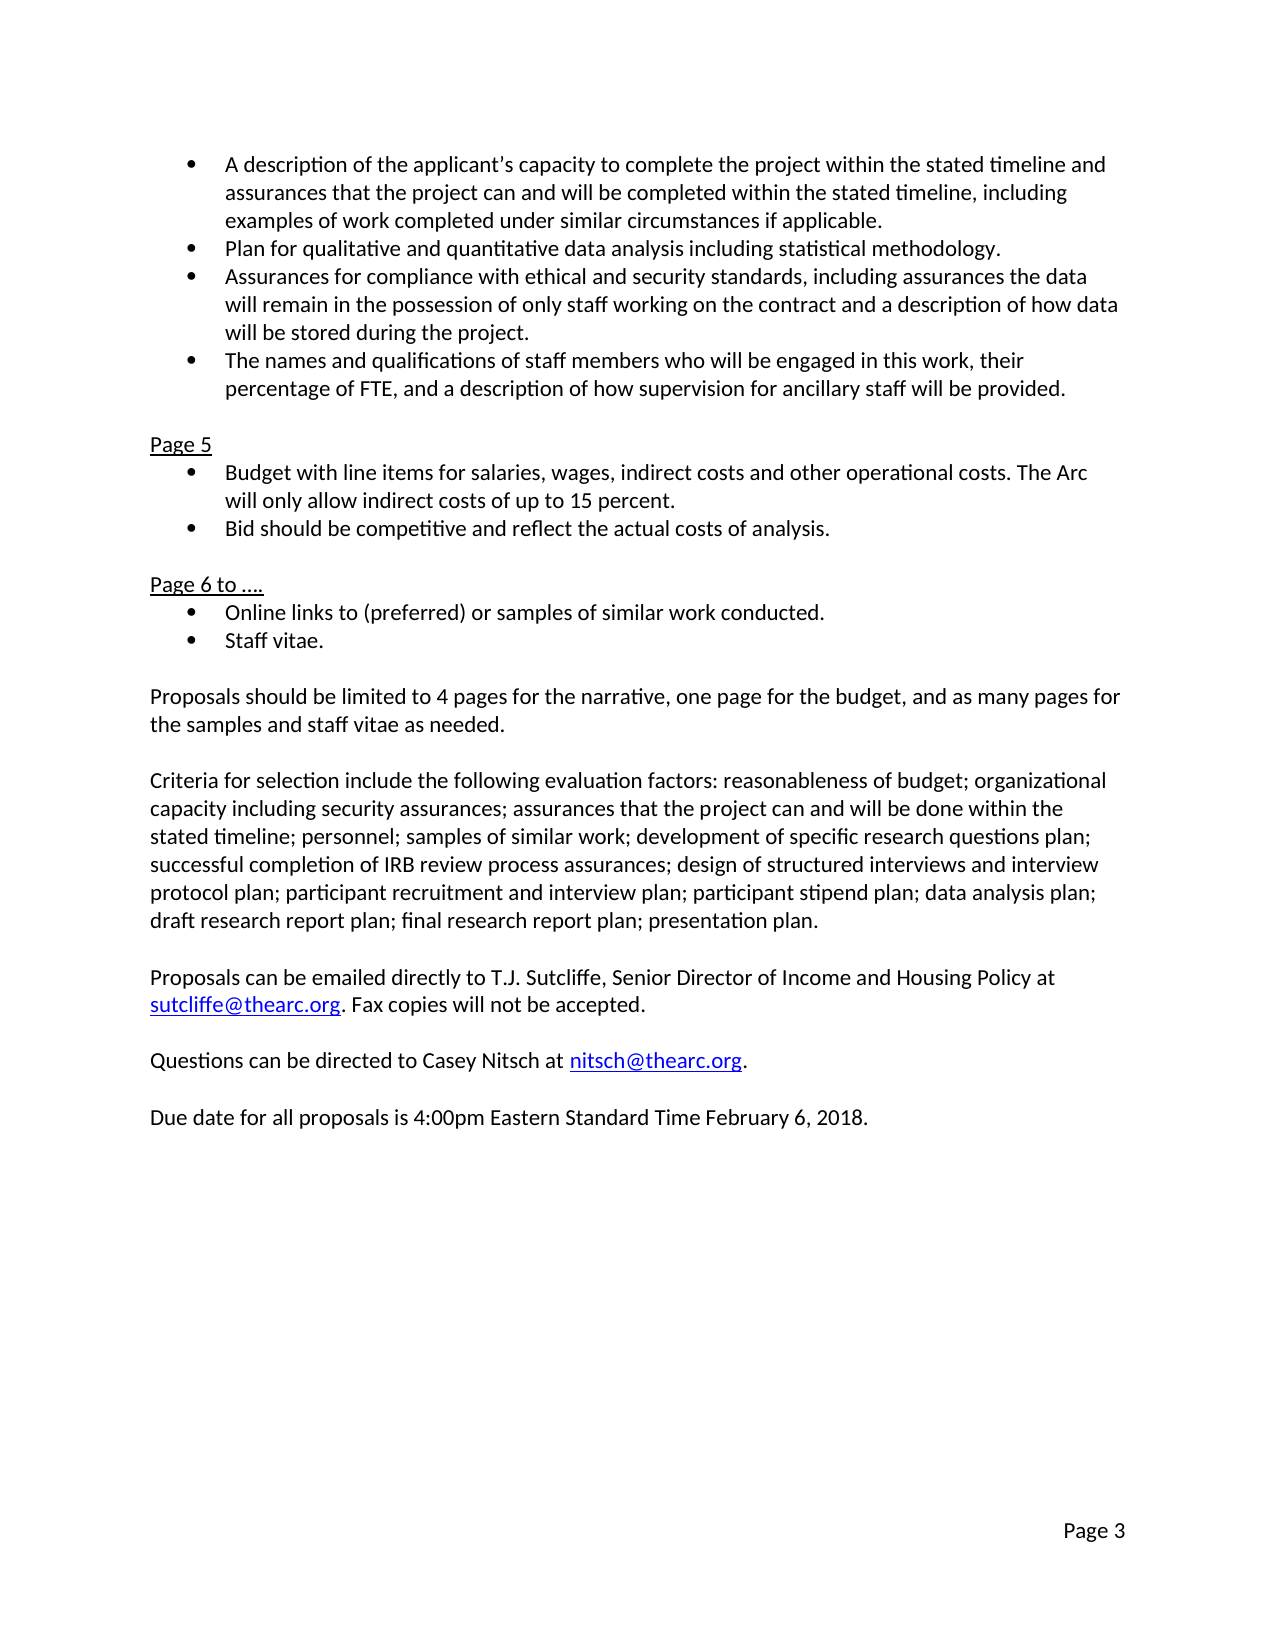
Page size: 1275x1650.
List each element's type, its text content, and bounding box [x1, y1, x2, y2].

text Page 6 to …. [150, 570, 1125, 598]
list Budget with line items for salaries, wages, indirect costs and other operational costs. The Arc will only allow indirect costs of up to 15 percent. [187, 458, 1125, 514]
list A description of the applicant’s capacity to complete the project within the stated timeline and assurances that the project can and will be completed within the stated timeline, including examples of work completed under similar circumstances if applicable. [187, 150, 1125, 234]
text Questions can be directed to Casey Nitsch at nitsch@thearc.org. [150, 1047, 1125, 1075]
text Proposals can be emailed directly to T.J. Sutcliffe, Senior Director of Income and Housing Policy at sutcliffe@thearc.org. Fax copies will not be accepted. [150, 963, 1125, 1019]
text Criteria for selection include the following evaluation factors: reasonableness of budget; organizational capacity including security assurances; assurances that the project can and will be done within the stated timeline; personnel; samples of similar work; development of specific research questions plan; successful completion of IRB review process assurances; design of structured interviews and interview protocol plan; participant recruitment and interview plan; participant stipend plan; data analysis plan; draft research report plan; final research report plan; presentation plan. [150, 766, 1125, 934]
list Assurances for compliance with ethical and security standards, including assurances the data will remain in the possession of only staff working on the contract and a description of how data will be stored during the project. [187, 262, 1125, 346]
list Plan for qualitative and quantitative data analysis including statistical methodology. [187, 234, 1125, 262]
list Staff vitae. [187, 626, 1125, 654]
text Page 5 [150, 430, 1125, 458]
text Proposals should be limited to 4 pages for the narrative, one page for the budget, and as many pages for the samples and staff vitae as needed. [150, 682, 1125, 738]
list The names and qualifications of staff members who will be engaged in this work, their percentage of FTE, and a description of how supervision for ancillary staff will be provided. [187, 346, 1125, 402]
list Bid should be competitive and reflect the actual costs of analysis. [187, 514, 1125, 542]
text Due date for all proposals is 4:00pm Eastern Standard Time February 6, 2018. [150, 1103, 1125, 1131]
list Online links to (preferred) or samples of similar work conducted. [187, 598, 1125, 626]
